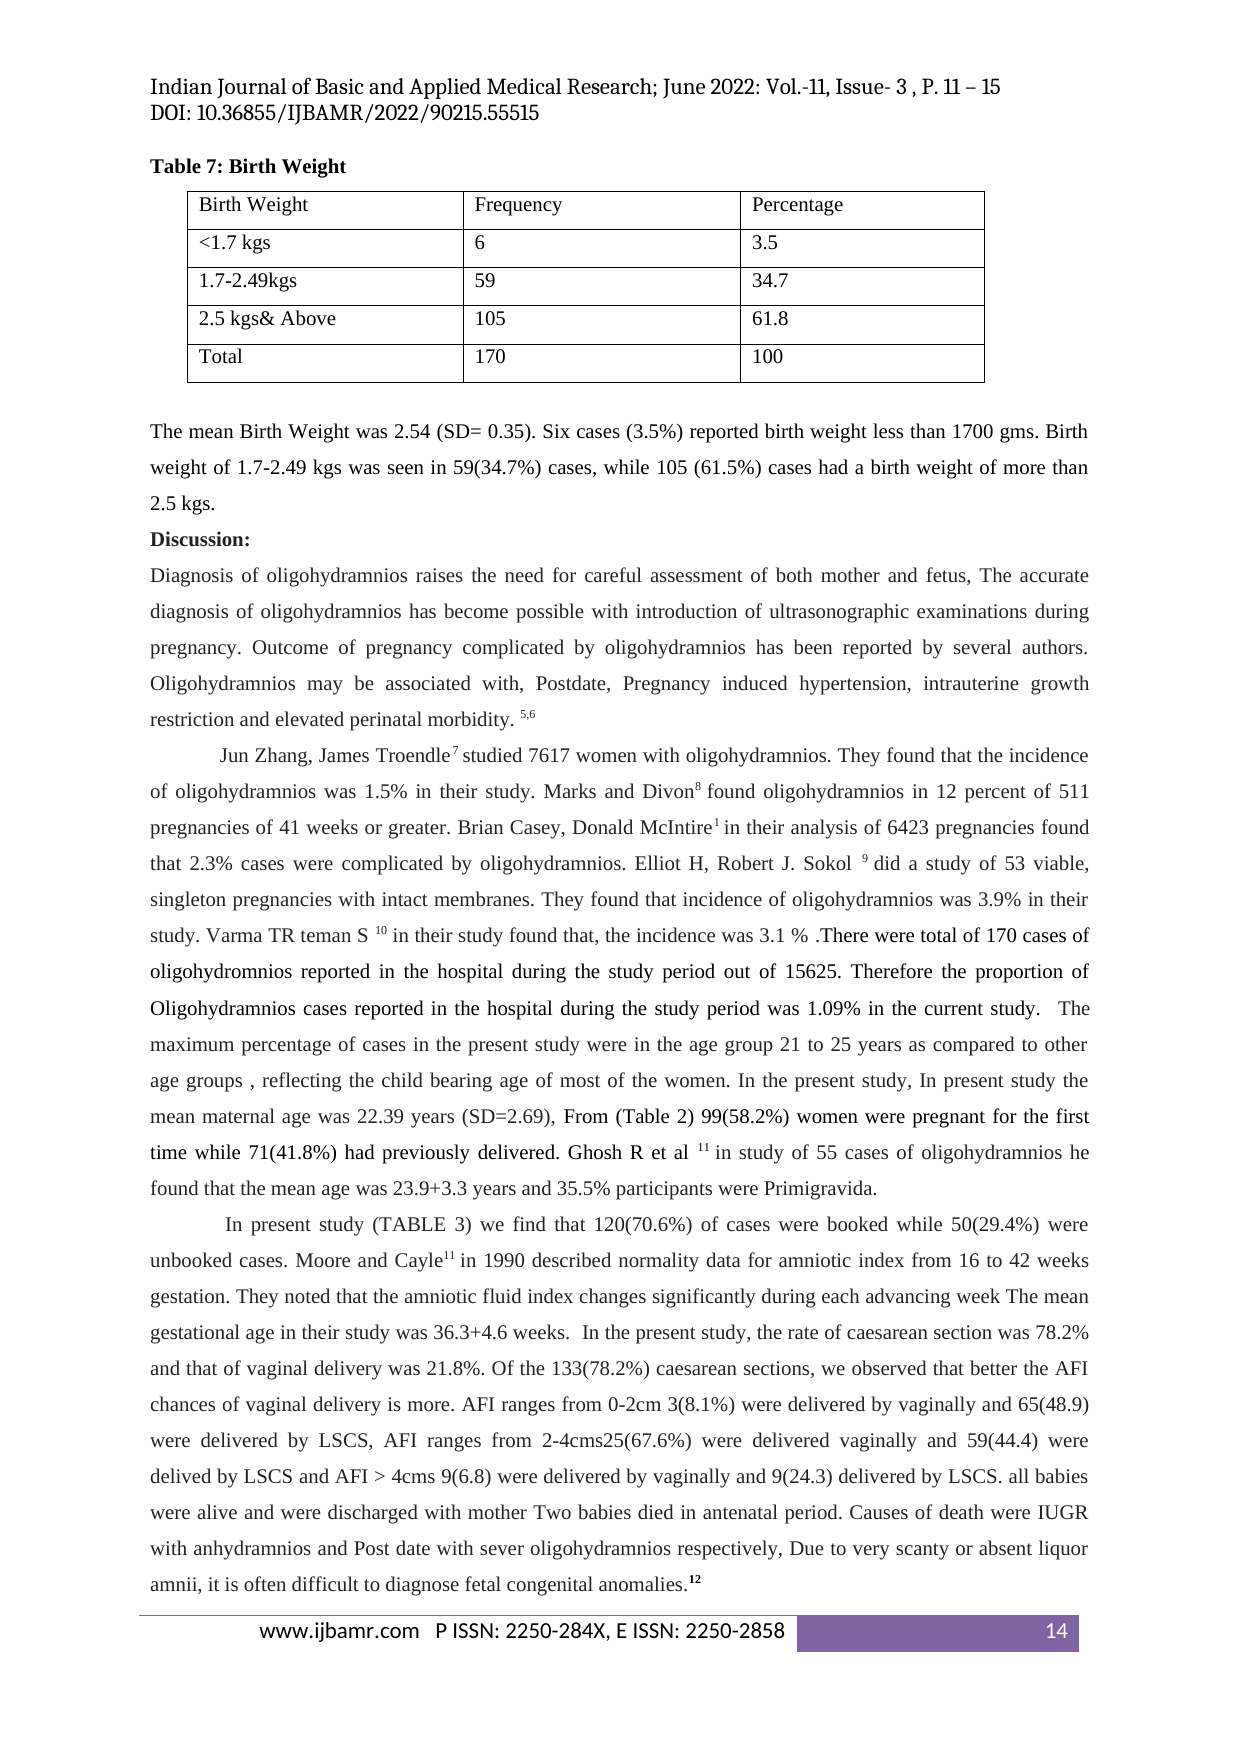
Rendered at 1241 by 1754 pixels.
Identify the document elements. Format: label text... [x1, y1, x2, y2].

table_cell 100 [741, 345, 984, 382]
table_header Birth Weight [188, 192, 463, 229]
table_cell Total [188, 345, 463, 382]
table_cell 105 [464, 306, 740, 343]
table_header Percentage [741, 192, 984, 229]
text The mean Birth Weight was 2.54 (SD= 0.35). Six cases (3.5%) reported birth weight less than 1700 gms. Birth weight of 1.7-2.49 kgs was seen in 59(34.7%) cases, while 105 (61.5%) cases had a birth weight of more than 2.5 kgs. [150, 419, 1090, 515]
table_cell 34.7 [741, 268, 984, 305]
table_cell 1.7-2.49kgs [188, 268, 463, 305]
table_cell 61.8 [741, 306, 984, 343]
text Jun Zhang, James Troendle7 studied 7617 women with oligohydramnios. They found that the incidence of oligohydramnios was 1.5% in their study. Marks and Divon8 found oligohydramnios in 12 percent of 511 pregnancies of 41 weeks or greater. Brian Casey, Donald McIntire1 in their analysis of 6423 pregnancies found that 2.3% cases were complicated by oligohydramnios. Elliot H, Robert J. Sokol 9 did a study of 53 viable, singleton pregnancies with intact membranes. They found that incidence of oligohydramnios was 3.9% in their study. Varma TR teman S 10 in their study found that, the incidence was 3.1 % .There were total of 170 cases of oligohydromnios reported in the hospital during the study period out of 15625. Therefore the proportion of Oligohydramnios cases reported in the hospital during the study period was 1.09% in the current study. The maximum percentage of cases in the present study were in the age group 21 to 25 years as compared to other age groups , reflecting the child bearing age of most of the women. In the present study, In present study the mean maternal age was 22.39 years (SD=2.69), From (Table 2) 99(58.2%) women were pregnant for the first time while 71(41.8%) had previously delivered. Ghosh R et al 11 in study of 55 cases of oligohydramnios he found that the mean age was 23.9+3.3 years and 35.5% participants were Primigravida. [150, 743, 1090, 1200]
text In present study (TABLE 3) we find that 120(70.6%) of cases were booked while 50(29.4%) were unbooked cases. Moore and Cayle11 in 1990 described normality data for amniotic index from 16 to 42 weeks gestation. They noted that the amniotic fluid index changes significantly during each advancing week The mean gestational age in their study was 36.3+4.6 weeks. In the present study, the rate of caesarean section was 78.2% and that of vaginal delivery was 21.8%. Of the 133(78.2%) caesarean sections, we observed that better the AFI chances of vaginal delivery is more. AFI ranges from 0-2cm 3(8.1%) were delivered by vaginally and 65(48.9) were delivered by LSCS, AFI ranges from 2-4cms25(67.6%) were delivered vaginally and 59(44.4) were delived by LSCS and AFI > 4cms 9(6.8) were delivered by vaginally and 9(24.3) delivered by LSCS. all babies were alive and were discharged with mother Two babies died in antenatal period. Causes of death were IUGR with anhydramnios and Post date with sever oligohydramnios respectively, Due to very scanty or absent liquor amnii, it is often difficult to diagnose fetal congenital anomalies.12 [150, 1212, 1090, 1596]
table_cell 2.5 kgs& Above [188, 306, 463, 343]
table_cell 6 [464, 230, 740, 267]
text Discussion: [150, 527, 1090, 551]
table_header Frequency [464, 192, 740, 229]
table_cell 3.5 [741, 230, 984, 267]
table_cell 170 [464, 345, 740, 382]
text Diagnosis of oligohydramnios raises the need for careful assessment of both mother and fetus, The accurate diagnosis of oligohydramnios has become possible with introduction of ultrasonographic examinations during pregnancy. Outcome of pregnancy complicated by oligohydramnios has been reported by several authors. Oligohydramnios may be associated with, Postdate, Pregnancy induced hypertension, intrauterine growth restriction and elevated perinatal morbidity. 5,6 [150, 563, 1090, 731]
text Table 7: Birth Weight [150, 154, 1090, 178]
table_cell <1.7 kgs [188, 230, 463, 267]
table_cell 59 [464, 268, 740, 305]
